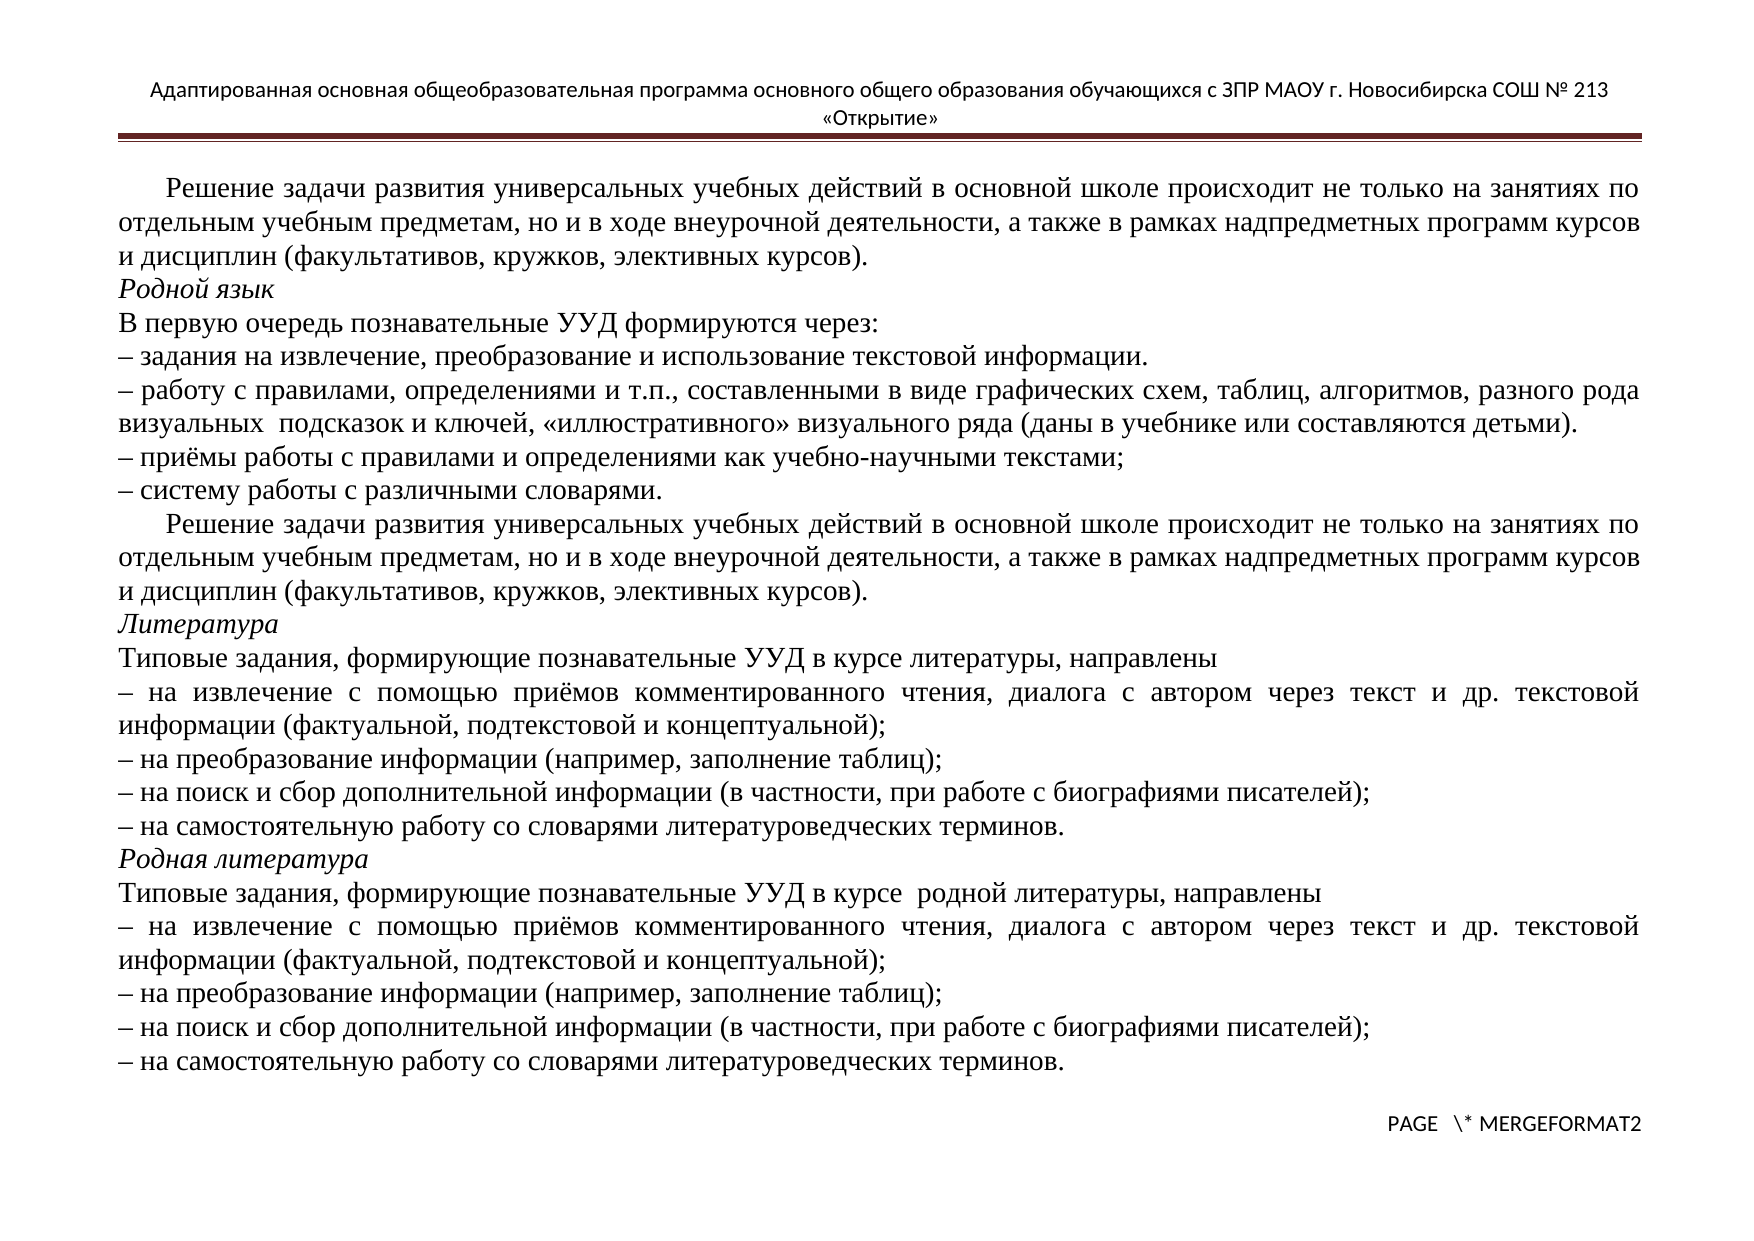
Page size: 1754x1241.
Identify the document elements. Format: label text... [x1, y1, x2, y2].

text – систему работы с различными словарями. [118, 472, 1642, 506]
text – на извлечение с помощью приёмов комментированного чтения, диалога с автором через текст и др. текстовой информации (фактуальной, подтекстовой и концептуальной); [118, 674, 1642, 741]
text – на поиск и сбор дополнительной информации (в частности, при работе с биографиями писателей); [118, 1009, 1642, 1043]
text Типовые задания, формирующие познавательные УУД в курсе литературы, направлены [118, 640, 1642, 674]
text Родной язык [118, 271, 1642, 305]
text Литература [118, 607, 1642, 640]
text В первую очередь познавательные УУД формируются через: [118, 305, 1642, 338]
text – на поиск и сбор дополнительной информации (в частности, при работе с биографиями писателей); [118, 774, 1642, 808]
text Родная литература [118, 841, 1642, 875]
text – на самостоятельную работу со словарями литературоведческих терминов. [118, 808, 1642, 841]
text – на самостоятельную работу со словарями литературоведческих терминов. [118, 1043, 1642, 1076]
text – на преобразование информации (например, заполнение таблиц); [118, 741, 1642, 774]
text – на преобразование информации (например, заполнение таблиц); [118, 976, 1642, 1009]
text – приёмы работы с правилами и определениями как учебно-научными текстами; [118, 439, 1642, 472]
text Решение задачи развития универсальных учебных действий в основной школе происходит не только на занятиях по отдельным учебным предметам, но и в ходе внеурочной деятельности, а также в рамках надпредметных программ курсов и дисциплин (факультативов, кружков, элективных курсов). [118, 506, 1642, 607]
text – на извлечение с помощью приёмов комментированного чтения, диалога с автором через текст и др. текстовой информации (фактуальной, подтекстовой и концептуальной); [118, 908, 1642, 976]
text Типовые задания, формирующие познавательные УУД в курсе родной литературы, направлены [118, 875, 1642, 908]
text Решение задачи развития универсальных учебных действий в основной школе происходит не только на занятиях по отдельным учебным предметам, но и в ходе внеурочной деятельности, а также в рамках надпредметных программ курсов и дисциплин (факультативов, кружков, элективных курсов). [118, 171, 1642, 271]
text – задания на извлечение, преобразование и использование текстовой информации. [118, 338, 1642, 372]
